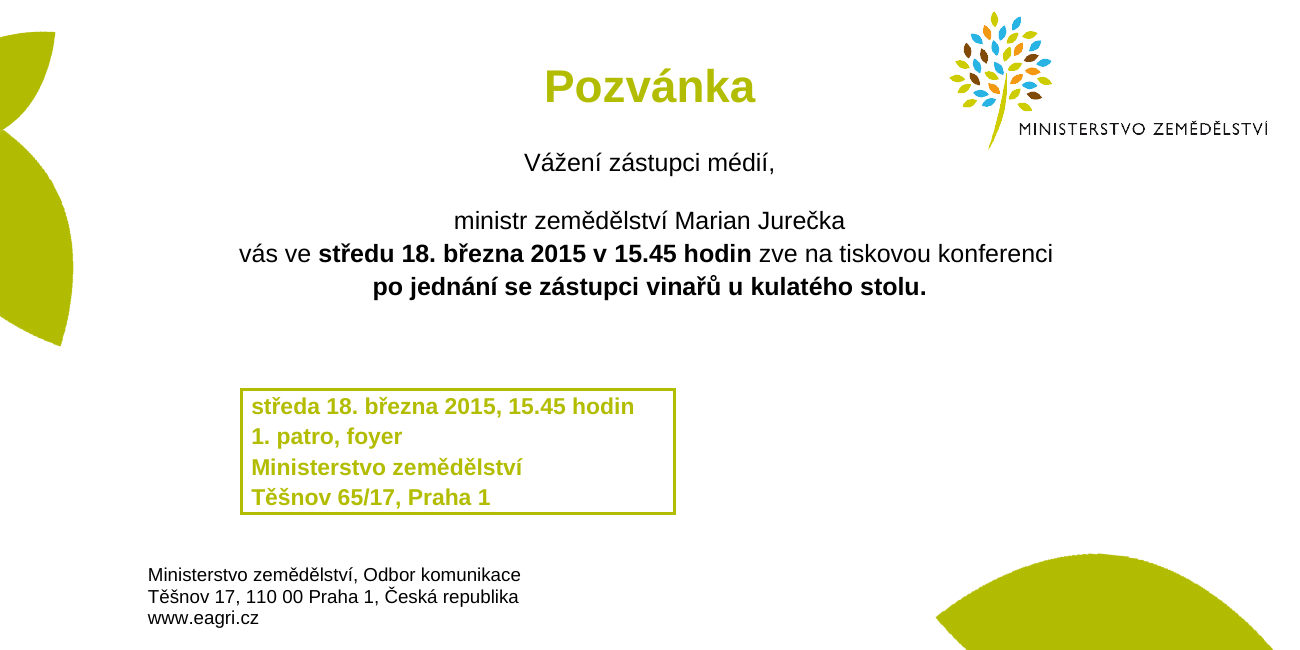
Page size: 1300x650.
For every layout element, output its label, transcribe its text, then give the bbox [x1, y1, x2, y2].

picture [949, 11, 1268, 150]
picture [0, 0, 121, 377]
text středa 18. března 2015, 15.45 hodin [243, 391, 673, 418]
text Vážení zástupci médií, [148, 148, 1152, 176]
text 1. patro, foyer Ministerstvo zemědělství Těšnov 65/17, Praha 1 [243, 418, 673, 512]
picture [931, 535, 1284, 650]
text ministr zemědělství Marian Jurečka vás ve středu 18. března 2015 v 15.45 hodin zve na tiskovou konferenci po jednání se zástupci vinařů u kulatého stolu. [148, 206, 1152, 301]
